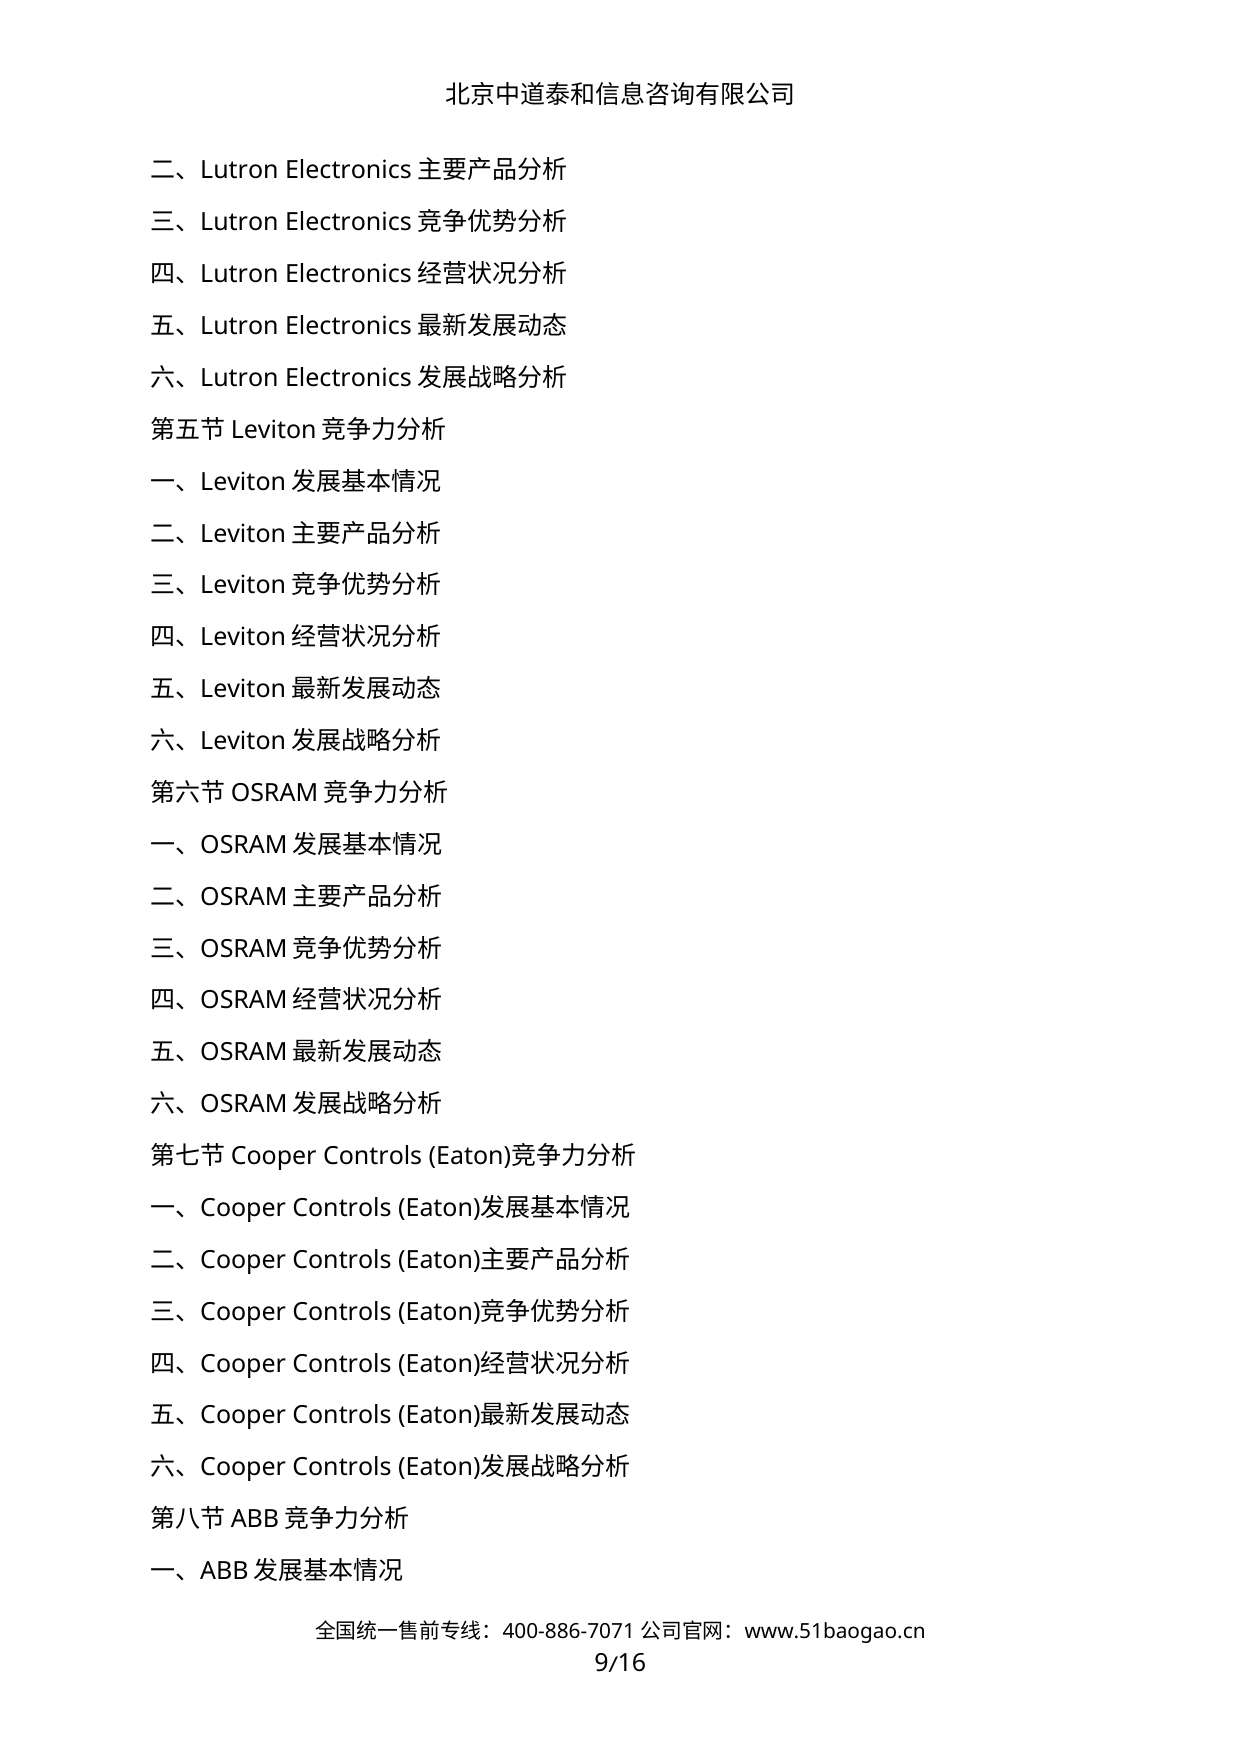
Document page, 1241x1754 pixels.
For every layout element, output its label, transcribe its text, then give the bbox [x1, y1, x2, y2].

text 四、Lutron Electronics经营状况分析 [150, 254, 1090, 290]
text 五、Cooper Controls (Eaton)最新发展动态 [150, 1395, 1090, 1431]
text 六、Cooper Controls (Eaton)发展战略分析 [150, 1447, 1090, 1483]
text 四、Cooper Controls (Eaton)经营状况分析 [150, 1343, 1090, 1379]
text 二、Lutron Electronics主要产品分析 [150, 150, 1090, 186]
text 六、OSRAM发展战略分析 [150, 1084, 1090, 1120]
text 四、Leviton经营状况分析 [150, 617, 1090, 653]
text 第六节 OSRAM竞争力分析 [150, 772, 1090, 809]
text 五、Lutron Electronics最新发展动态 [150, 306, 1090, 342]
text 第五节 Leviton竞争力分析 [150, 409, 1090, 446]
text 一、OSRAM发展基本情况 [150, 824, 1090, 861]
text 三、Lutron Electronics竞争优势分析 [150, 202, 1090, 238]
text 六、Lutron Electronics发展战略分析 [150, 357, 1090, 394]
text 五、Leviton最新发展动态 [150, 669, 1090, 705]
text 二、Leviton主要产品分析 [150, 513, 1090, 549]
text 一、Cooper Controls (Eaton)发展基本情况 [150, 1187, 1090, 1224]
text 三、Cooper Controls (Eaton)竞争优势分析 [150, 1291, 1090, 1327]
text 一、Leviton发展基本情况 [150, 461, 1090, 497]
text 六、Leviton发展战略分析 [150, 721, 1090, 757]
text 第八节 ABB竞争力分析 [150, 1499, 1090, 1535]
text 二、OSRAM主要产品分析 [150, 876, 1090, 912]
text 三、OSRAM竞争优势分析 [150, 928, 1090, 964]
text 第七节 Cooper Controls (Eaton)竞争力分析 [150, 1136, 1090, 1172]
text 三、Leviton竞争优势分析 [150, 565, 1090, 601]
text 二、Cooper Controls (Eaton)主要产品分析 [150, 1239, 1090, 1276]
text 五、OSRAM最新发展动态 [150, 1032, 1090, 1068]
text 一、ABB发展基本情况 [150, 1551, 1090, 1587]
text 四、OSRAM经营状况分析 [150, 980, 1090, 1016]
